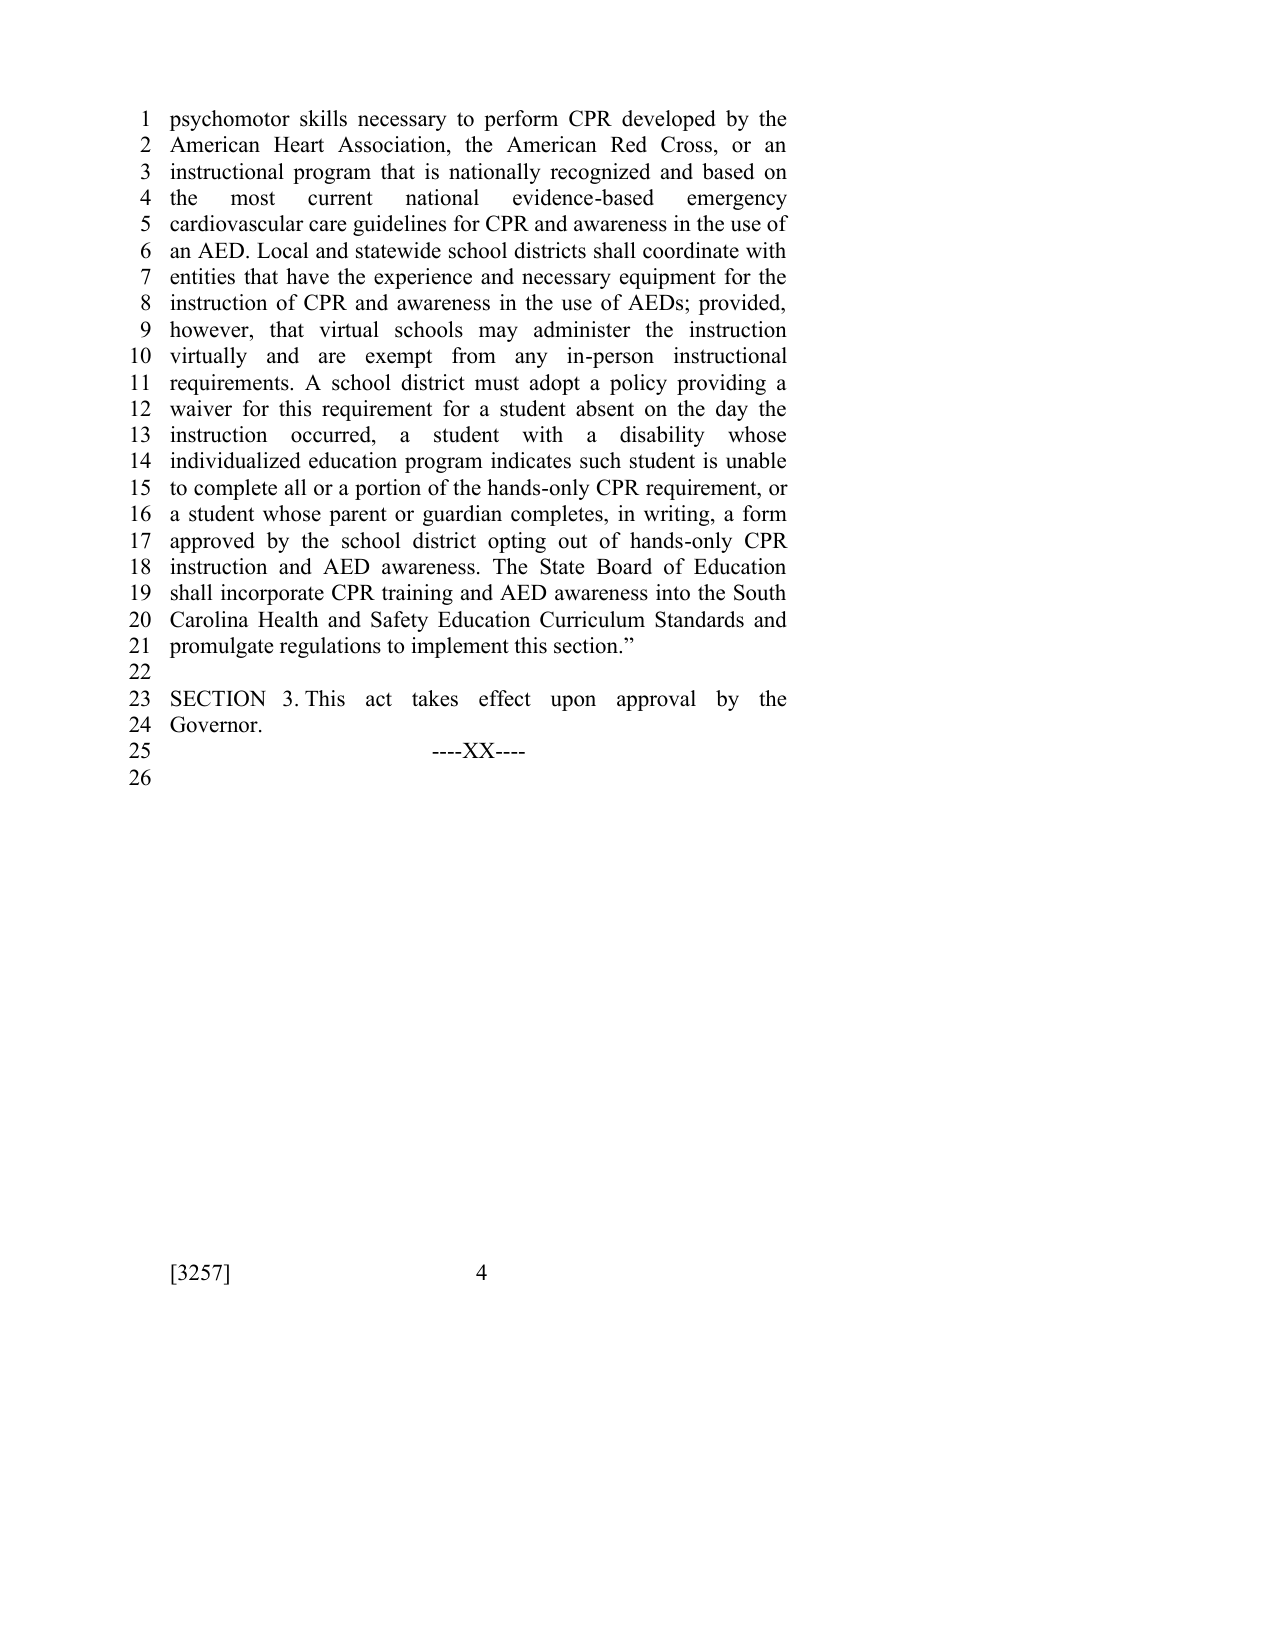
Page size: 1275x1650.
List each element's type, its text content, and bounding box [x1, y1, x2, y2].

text ----XX---- [169, 737, 787, 764]
text SECTION 3. This act takes effect upon approval by the Governor. [169, 685, 787, 737]
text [169, 105, 787, 658]
